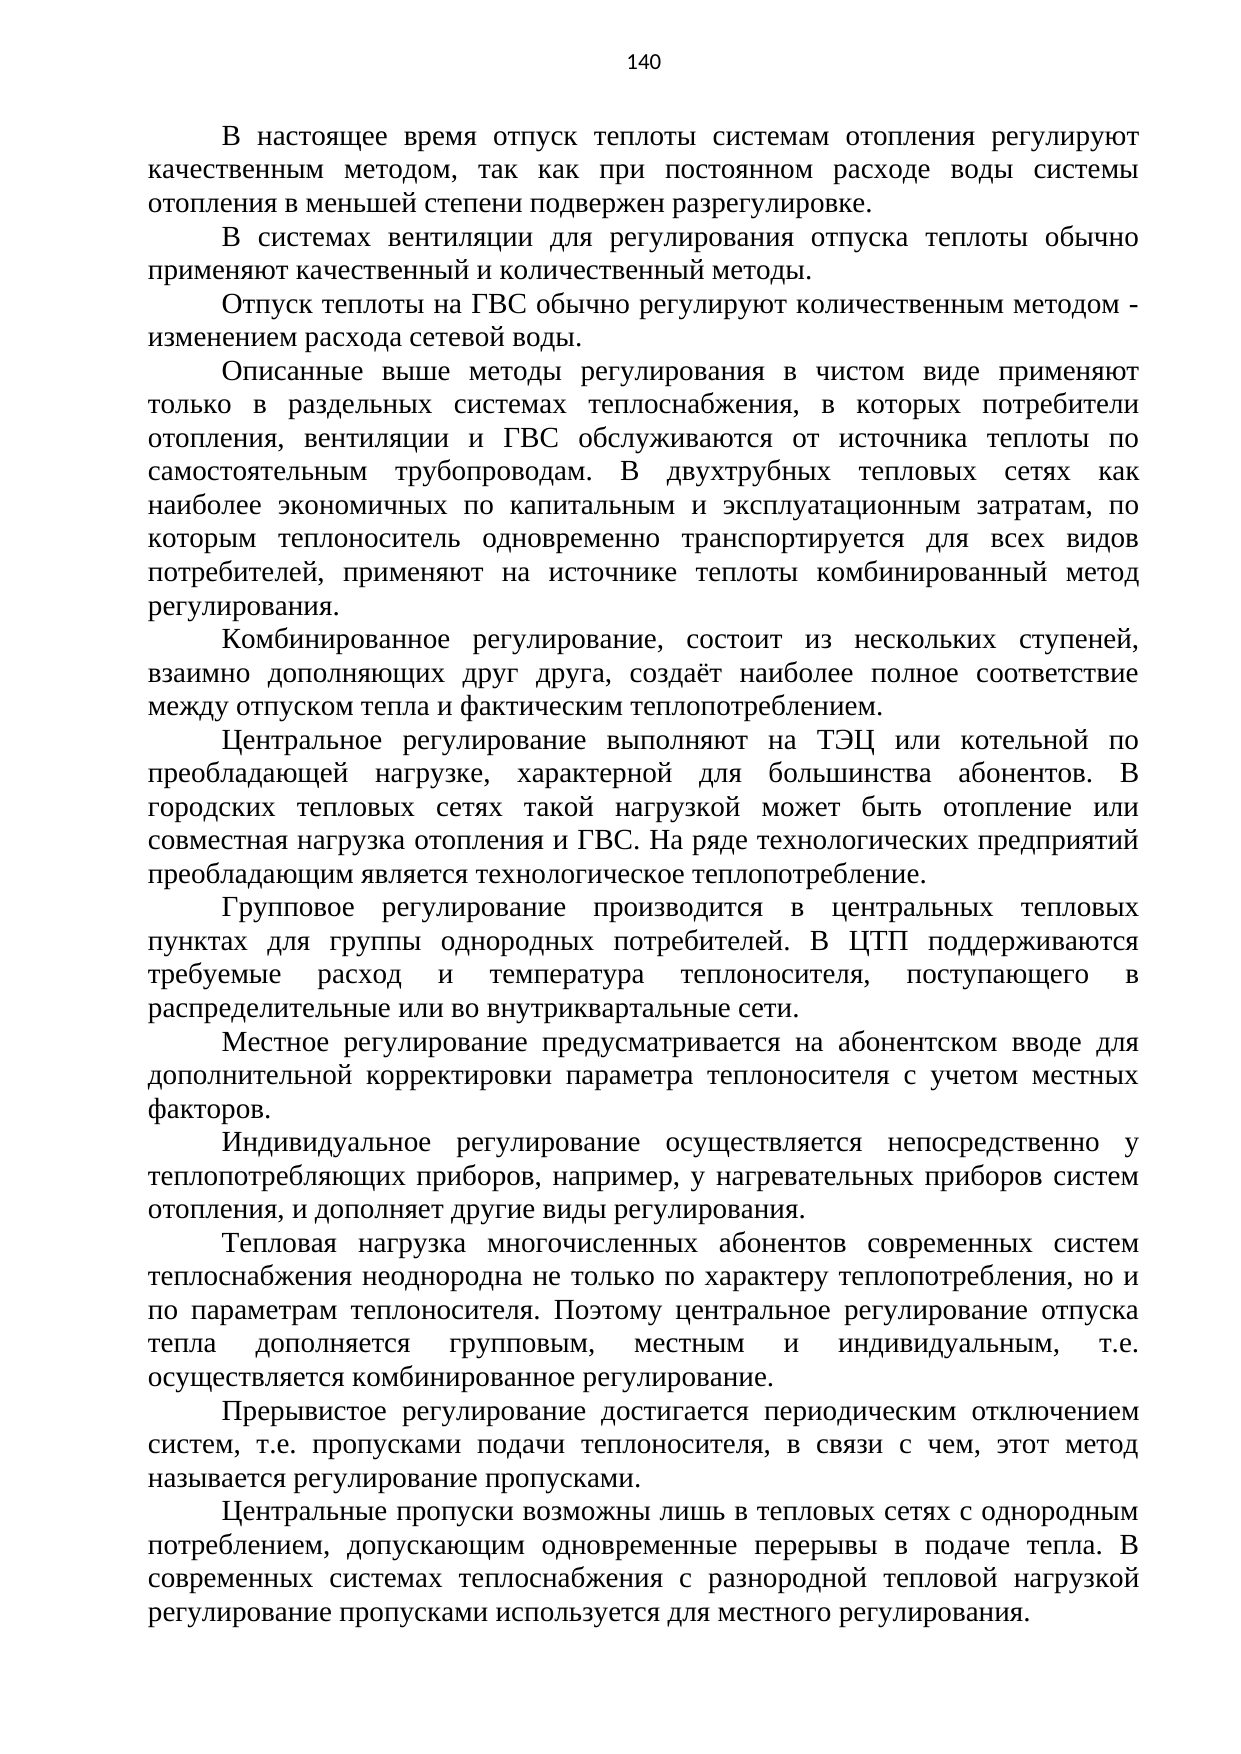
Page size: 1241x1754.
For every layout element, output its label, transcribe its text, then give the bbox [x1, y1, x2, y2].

text Групповое регулирование производится в центральных тепловых пунктах для группы однородных потребителей. В ЦТП поддерживаются требуемые расход и температура теплоносителя, поступающего в распределительные или во внутриквартальные сети. [148, 889, 1140, 1024]
text Комбинированное регулирование, состоит из нескольких ступеней, взаимно дополняющих друг друга, создаёт наиболее полное соответствие между отпуском тепла и фактическим теплопотреблением. [148, 621, 1140, 722]
text Тепловая нагрузка многочисленных абонентов современных систем теплоснабжения неоднородна не только по характеру теплопотребления, но и по параметрам теплоносителя. Поэтому центральное регулирование отпуска тепла дополняется групповым, местным и индивидуальным, т.е. осуществляется комбинированное регулирование. [148, 1225, 1140, 1393]
text В настоящее время отпуск теплоты системам отопления регулируют качественным методом, так как при постоянном расходе воды системы отопления в меньшей степени подвержен разрегулировке. [148, 118, 1140, 219]
text Центральное регулирование выполняют на ТЭЦ или котельной по преобладающей нагрузке, характерной для большинства абонентов. В городских тепловых сетях такой нагрузкой может быть отопление или совместная нагрузка отопления и ГВС. На ряде технологических предприятий преобладающим является технологическое теплопотребление. [148, 722, 1140, 889]
text Центральные пропуски возможны лишь в тепловых сетях с однородным потреблением, допускающим одновременные перерывы в подаче тепла. В современных системах теплоснабжения с разнородной тепловой нагрузкой регулирование пропусками используется для местного регулирования. [148, 1493, 1140, 1627]
text Описанные выше методы регулирования в чистом виде применяют только в раздельных системах теплоснабжения, в которых потребители отопления, вентиляции и ГВС обслуживаются от источника теплоты по самостоятельным трубопроводам. В двухтрубных тепловых сетях как наиболее экономичных по капитальным и эксплуатационным затратам, по которым теплоноситель одновременно транспортируется для всех видов потребителей, применяют на источнике теплоты комбинированный метод регулирования. [148, 353, 1140, 621]
text Индивидуальное регулирование осуществляется непосредственно у теплопотребляющих приборов, например, у нагревательных приборов систем отопления, и дополняет другие виды регулирования. [148, 1124, 1140, 1225]
text В системах вентиляции для регулирования отпуска теплоты обычно применяют качественный и количественный методы. [148, 219, 1140, 286]
text Прерывистое регулирование достигается периодическим отключением систем, т.е. пропусками подачи теплоносителя, в связи с чем, этот метод называется регулирование пропусками. [148, 1393, 1140, 1493]
text Отпуск теплоты на ГВС обычно регулируют количественным методом - изменением расхода сетевой воды. [148, 286, 1140, 353]
text Местное регулирование предусматривается на абонентском вводе для дополнительной корректировки параметра теплоносителя с учетом местных факторов. [148, 1024, 1140, 1124]
